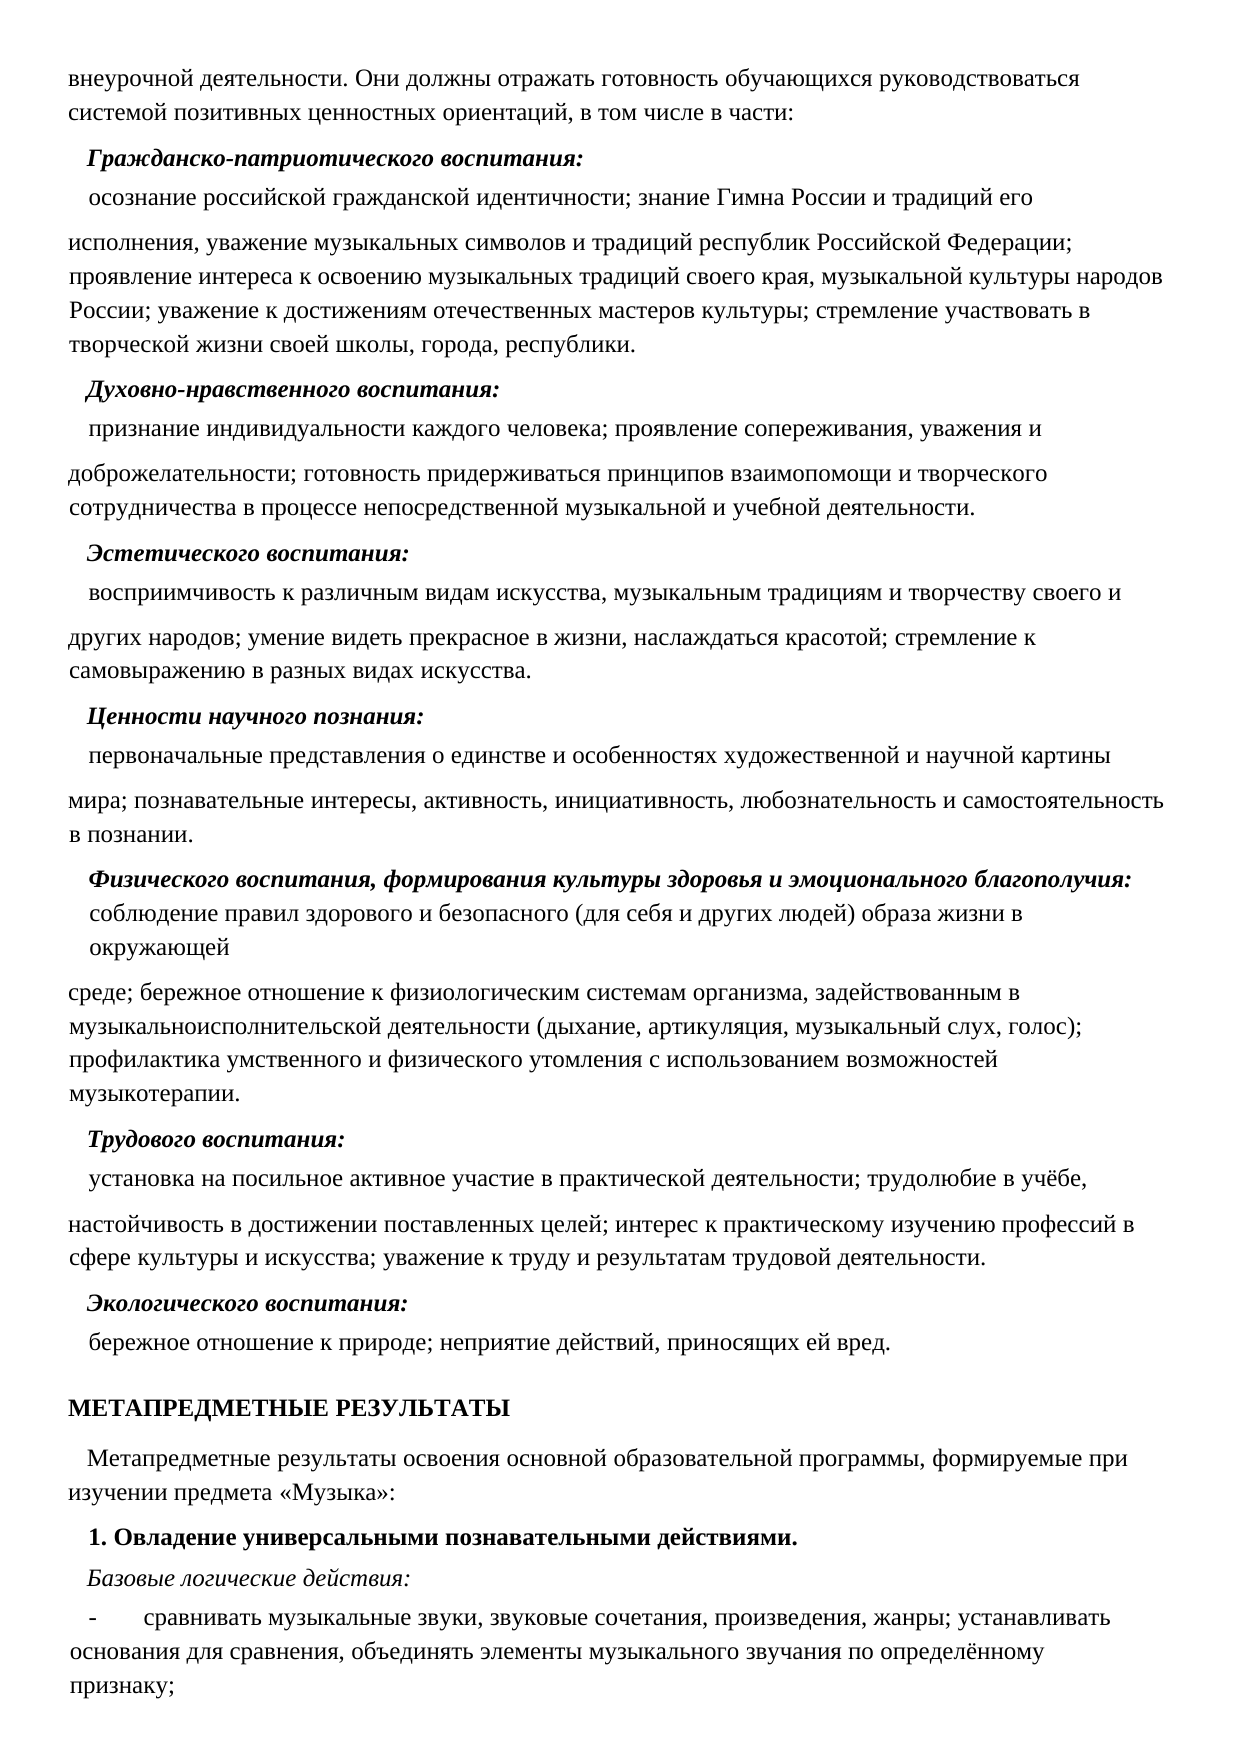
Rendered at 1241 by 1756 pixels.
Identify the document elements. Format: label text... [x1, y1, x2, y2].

text исполнения, уважение музыкальных символов и традиций республик Российской Федерации; проявление интереса к освоению музыкальных традиций своего края, музыкальной культуры народов России; уважение к достижениям отечественных мастеров культуры; стремление участвовать в творческой жизни своей школы, города, республики. [68, 227, 1166, 357]
subtitle Гражданско-патриотического воспитания: [87, 143, 1196, 172]
text Метапредметные результаты освоения основной образовательной программы, формируемые при изучении предмета «Музыка»: [68, 1443, 1196, 1506]
subtitle Эстетического воспитания: [87, 538, 1196, 567]
text доброжелательности; готовность придерживаться принципов взаимопомощи и творческого сотрудничества в процессе непосредственной музыкальной и учебной деятельности. [68, 458, 1196, 521]
text настойчивость в достижении поставленных целей; интерес к практическому изучению профессий в сфере культуры и искусства; уважение к труду и результатам трудовой деятельности. [68, 1209, 1165, 1271]
subtitle МЕТАПРЕДМЕТНЫЕ РЕЗУЛЬТАТЫ [68, 1393, 1196, 1422]
text - сравнивать музыкальные звуки, звуковые сочетания, произведения, жанры; устанавливать основания для сравнения, объединять элементы музыкального звучания по определённому признаку; [69, 1602, 1156, 1699]
text Базовые логические действия: [87, 1563, 1196, 1592]
text признание индивидуальности каждого человека; проявление сопереживания, уважения и [88, 413, 1196, 442]
subtitle Ценности научного познания: [87, 701, 1196, 730]
text бережное отношение к природе; неприятие действий, приносящих ей вред. [88, 1327, 1196, 1356]
text осознание российской гражданской идентичности; знание Гимна России и традиций его [88, 182, 1196, 211]
text установка на посильное активное участие в практической деятельности; трудолюбие в учёбе, [88, 1163, 1196, 1192]
text мира; познавательные интересы, активность, инициативность, любознательность и самостоятельность в познании. [68, 786, 1165, 848]
text музыкотерапии. [69, 1078, 1196, 1107]
text соблюдение правил здорового и безопасного (для себя и других людей) образа жизни в окружающей [89, 898, 1026, 961]
subtitle Физического воспитания, формирования культуры здоровья и эмоционального благополучия: [88, 864, 1196, 893]
text внеурочной деятельности. Они должны отражать готовность обучающихся руководствоваться системой позитивных ценностных ориентаций, в том числе в части: [68, 63, 1165, 126]
subtitle Экологического воспитания: [87, 1288, 1196, 1317]
text восприимчивость к различным видам искусства, музыкальным традициям и творчеству своего и [88, 577, 1196, 606]
subtitle Овладение универсальными познавательными действиями. [88, 1522, 1196, 1551]
text музыкальноисполнительской деятельности (дыхание, артикуляция, музыкальный слух, голос); профилактика умственного и физического утомления с использованием возможностей [69, 1011, 1085, 1073]
text других народов; умение видеть прекрасное в жизни, наслаждаться красотой; стремление к самовыражению в разных видах искусства. [68, 622, 1196, 684]
subtitle Трудового воспитания: [87, 1124, 1196, 1153]
subtitle Духовно-нравственного воспитания: [87, 374, 1196, 403]
text первоначальные представления о единстве и особенностях художественной и научной картины [88, 740, 1196, 769]
text среде; бережное отношение к физиологическим системам организма, задействованным в [68, 977, 1196, 1006]
